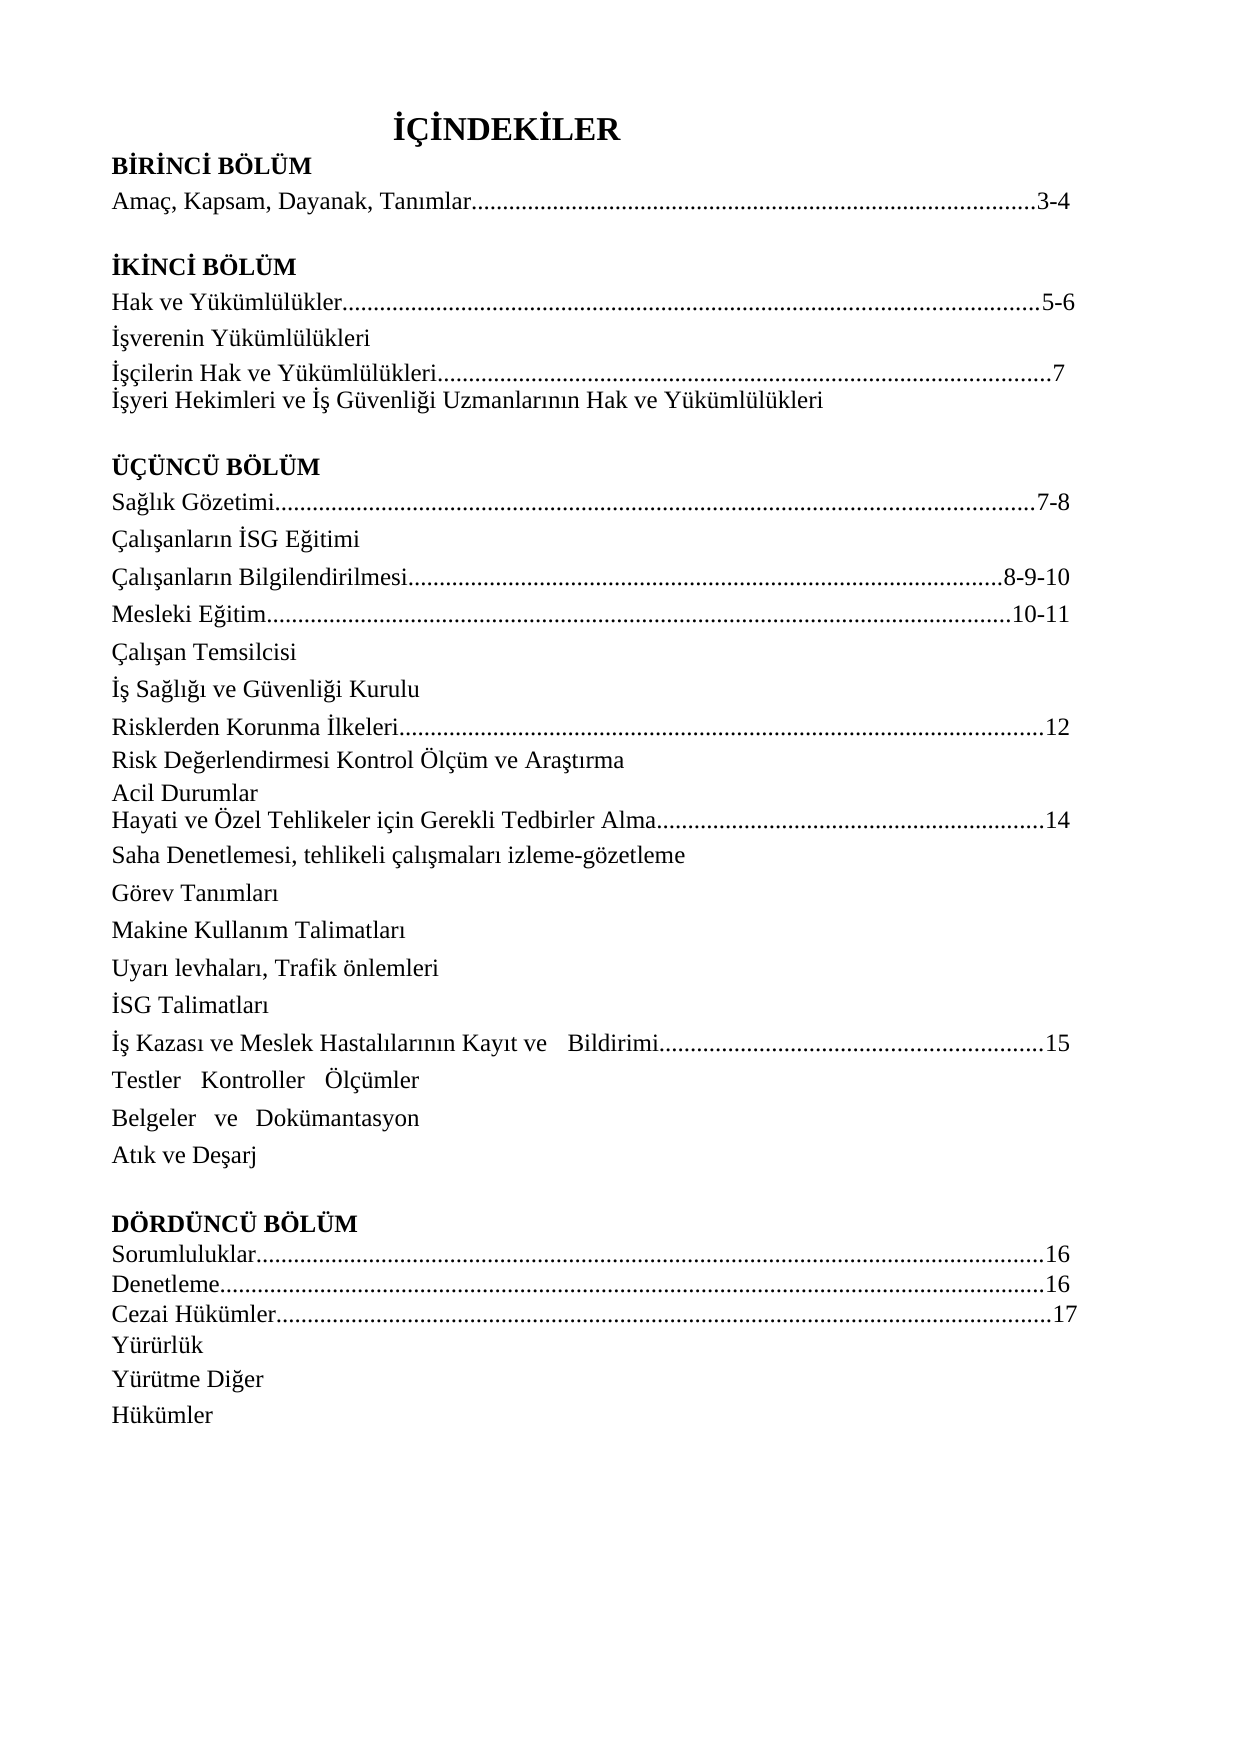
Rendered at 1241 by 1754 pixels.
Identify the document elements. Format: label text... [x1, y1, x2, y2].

text Makine Kullanım Talimatları [111, 908, 1123, 946]
text Hayati ve Özel Tehlikeler için Gerekli Tedbirler Alma 14 [111, 808, 1123, 833]
text Çalışanların Bilgilendirilmesi 8-9-10 [111, 555, 1123, 592]
text BİRİNCİ BÖLÜM [111, 147, 1123, 182]
text İKİNCİ BÖLÜM [111, 247, 1123, 282]
text Hak ve Yükümlülükler 5-6 [111, 282, 1123, 318]
text İşyeri Hekimleri ve İş Güvenliği Uzmanlarının Hak ve Yükümlülükleri [111, 389, 1123, 414]
text Yürürlük [111, 1333, 1123, 1358]
text Görev Tanımları [111, 871, 1123, 908]
text İşverenin Yükümlülükleri [111, 318, 1123, 353]
text Amaç, Kapsam, Dayanak, Tanımlar 3-4 [111, 182, 1123, 216]
text DÖRDÜNCÜ BÖLÜM [111, 1212, 1123, 1237]
text İş Kazası ve Meslek Hastalılarının Kayıt ve Bildirimi 15 [111, 1021, 1123, 1058]
text Mesleki Eğitim 10-11 [111, 592, 1123, 630]
text İÇİNDEKİLER [393, 113, 1123, 147]
text Çalışanların İSG Eğitimi [111, 517, 1123, 555]
text Risklerden Korunma İlkeleri 12 [111, 705, 1123, 742]
text ÜÇÜNCÜ BÖLÜM [111, 455, 1123, 480]
text Denetleme 16 [111, 1273, 1123, 1298]
text Cezai Hükümler 17 [111, 1303, 1123, 1328]
text Sağlık Gözetimi 7-8 [111, 480, 1123, 517]
text İş Sağlığı ve Güvenliği Kurulu [111, 667, 1123, 705]
text Sorumluluklar 16 [111, 1242, 1123, 1267]
text Çalışan Temsilcisi [111, 630, 1123, 667]
text Risk Değerlendirmesi Kontrol Ölçüm ve Araştırma Acil Durumlar [111, 742, 646, 808]
text Testler Kontroller Ölçümler Belgeler ve Dokümantasyon Atık ve Deşarj [111, 1058, 419, 1171]
text İSG Talimatları [111, 983, 1123, 1021]
text İşçilerin Hak ve Yükümlülükleri 7 [111, 353, 1123, 389]
text Saha Denetlemesi, tehlikeli çalışmaları izleme-gözetleme [111, 833, 1123, 871]
text Yürütme Diğer Hükümler [111, 1358, 301, 1431]
text Uyarı levhaları, Trafik önlemleri [111, 946, 1123, 983]
